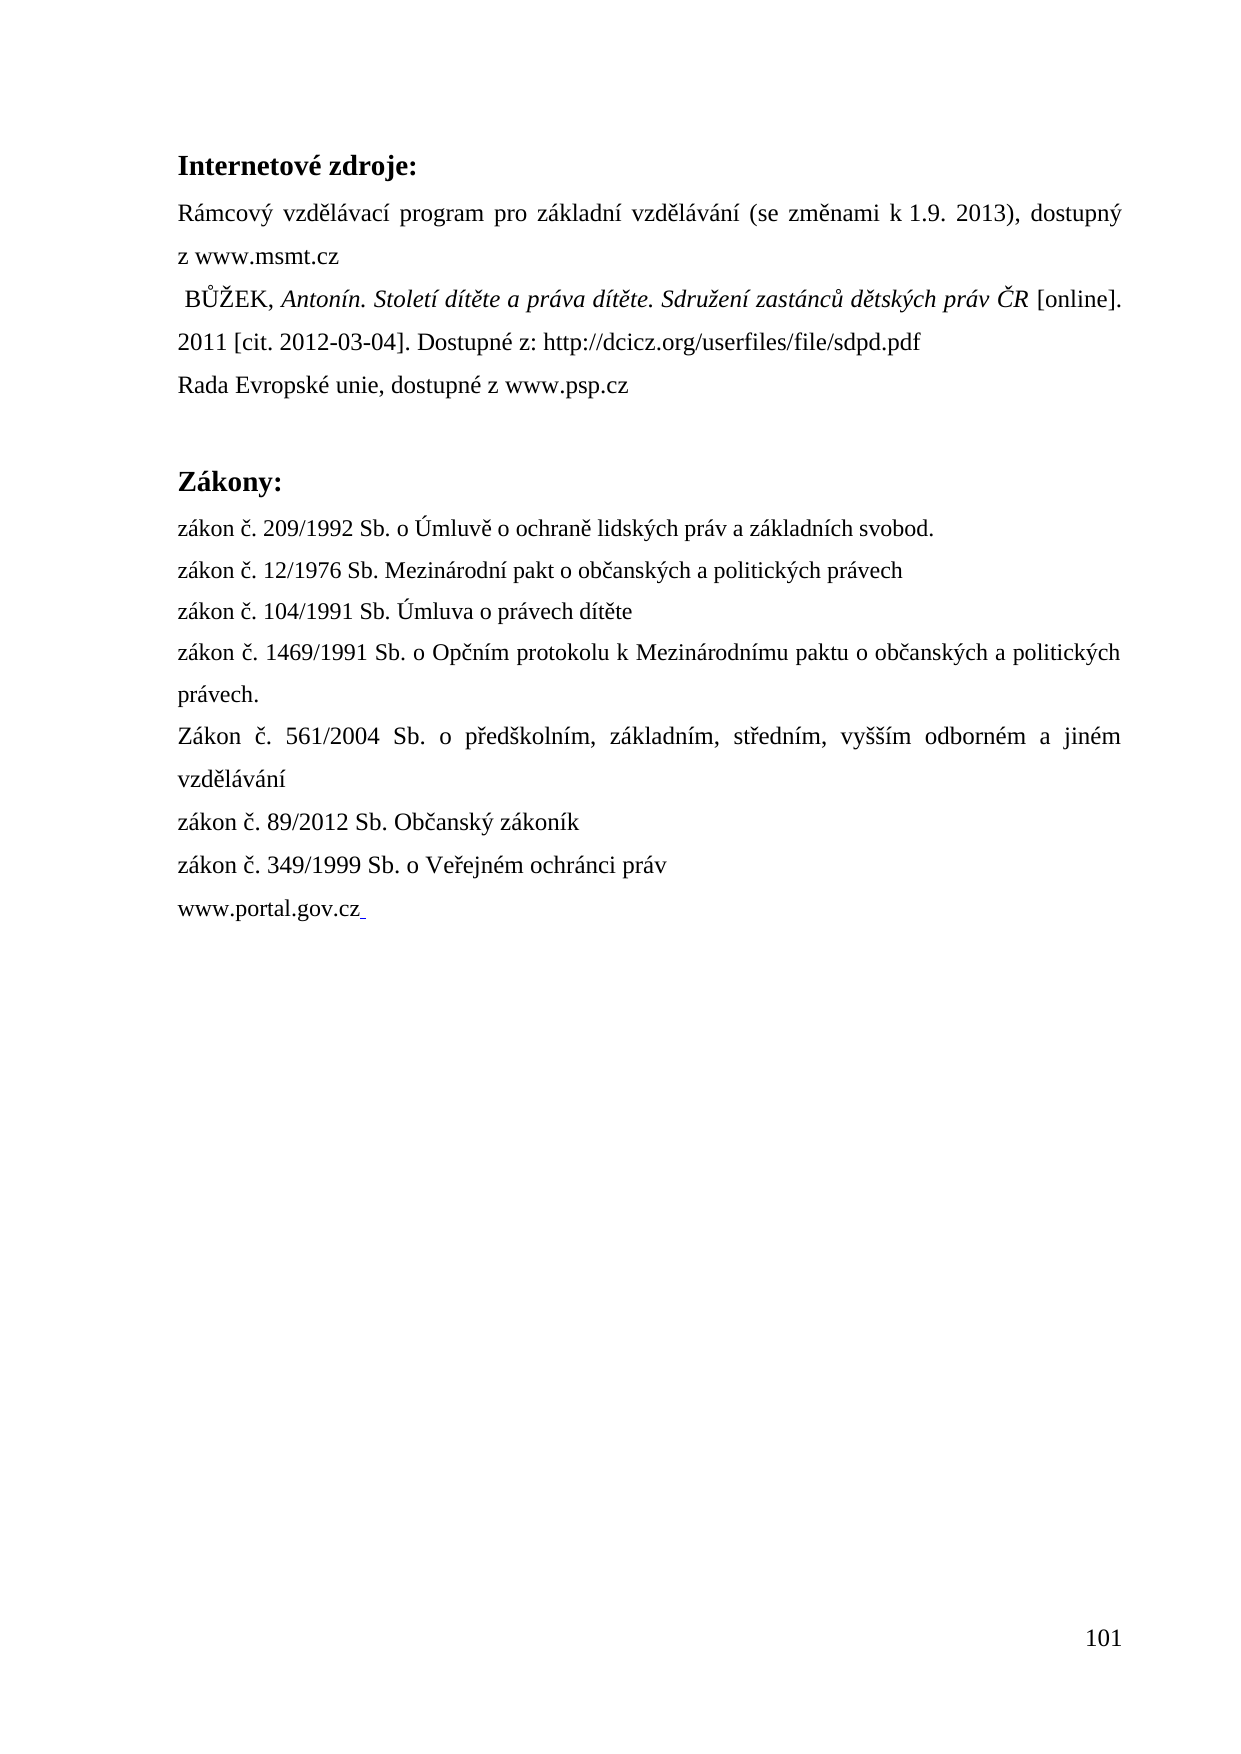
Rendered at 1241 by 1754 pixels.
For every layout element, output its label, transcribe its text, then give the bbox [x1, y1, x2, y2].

text zákon č. 1469/1991 Sb. o Opčním protokolu k Mezinárodnímu paktu o občanských a politických právech. [177, 666, 1122, 707]
text zákon č. 89/2012 Sb. Občanský zákoník [177, 807, 1122, 836]
text zákon č. 209/1992 Sb. o Úmluvě o ochraně lidských práv a základních svobod. [177, 514, 1122, 542]
text zákon č. 349/1999 Sb. o Veřejném ochránci práv [177, 850, 1122, 879]
text www.portal.gov.cz [177, 893, 1122, 921]
text BŮŽEK, Antonín. Století dítěte a práva dítěte. Sdružení zastánců dětských práv ČR [online]. 2011 [cit. 2012-03-04]. Dostupné z: http://dcicz.org/userfiles/file/sdpd.pdf [177, 284, 1122, 356]
text zákon č. 12/1976 Sb. Mezinárodní pakt o občanských a politických právech [177, 556, 1122, 583]
text zákon č. 104/1991 Sb. Úmluva o právech dítěte [177, 597, 1122, 624]
text Rada Evropské unie, dostupné z www.psp.cz [177, 371, 1122, 399]
text Zákon č. 561/2004 Sb. o předškolním, základním, středním, vyšším odborném a jiném vzdělávání [177, 721, 1122, 793]
text Internetové zdroje: [177, 148, 1122, 181]
text Zákony: [177, 464, 1122, 497]
text Rámcový vzdělávací program pro základní vzdělávání (se změnami k 1.9. 2013), dostupný z www.msmt.cz [177, 198, 1122, 270]
